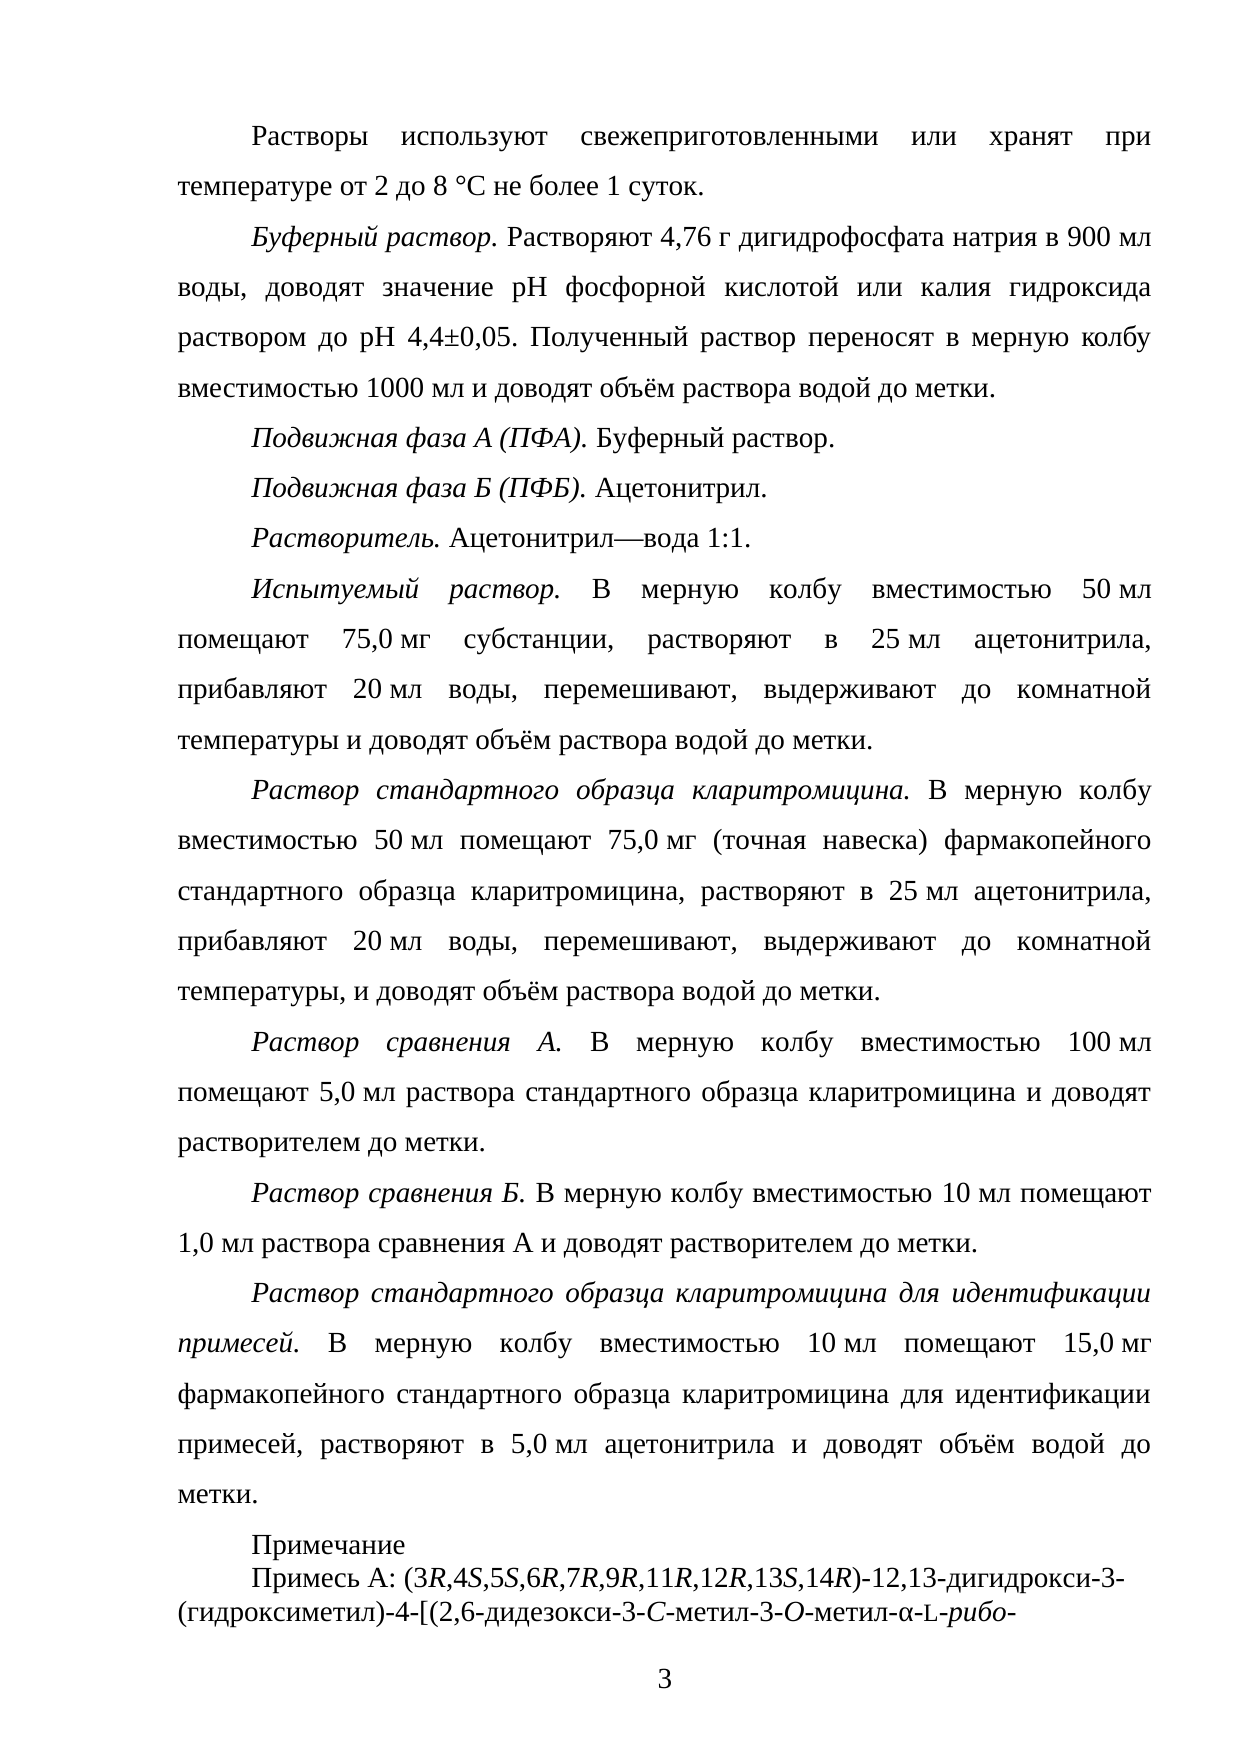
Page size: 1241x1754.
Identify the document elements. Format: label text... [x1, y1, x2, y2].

text Растворитель. Ацетонитрил—вода 1:1. [177, 521, 1152, 554]
text Раствор сравнения А. В мерную колбу вместимостью 100 мл помещают 5,0 мл раствора стандартного образца кларитромицина и доводят растворителем до метки. [177, 1024, 1152, 1158]
text Буферный раствор. Растворяют 4,76 г дигидрофосфата натрия в 900 мл воды, доводят значение рН фосфорной кислотой или калия гидроксида раствором до рН 4,4±0,05. Полученный раствор переносят в мерную колбу вместимостью 1000 мл и доводят объём раствора водой до метки. [177, 219, 1152, 403]
text Примечание [177, 1527, 1152, 1560]
text Раствор сравнения Б. В мерную колбу вместимостью 10 мл помещают 1,0 мл раствора сравнения А и доводят растворителем до метки. [177, 1175, 1152, 1258]
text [177, 1560, 1152, 1627]
text Подвижная фаза А (ПФА). Буферный раствор. [177, 420, 1152, 453]
text Раствор стандартного образца кларитромицина. В мерную колбу вместимостью 50 мл помещают 75,0 мг (точная навеска) фармакопейного стандартного образца кларитромицина, растворяют в 25 мл ацетонитрила, прибавляют 20 мл воды, перемешивают, выдерживают до комнатной температуры, и доводят объём раствора водой до метки. [177, 772, 1152, 1007]
text Испытуемый раствор. В мерную колбу вместимостью 50 мл помещают 75,0 мг субстанции, растворяют в 25 мл ацетонитрила, прибавляют 20 мл воды, перемешивают, выдерживают до комнатной температуры и доводят объём раствора водой до метки. [177, 571, 1152, 755]
text Раствор стандартного образца кларитромицина для идентификации примесей. В мерную колбу вместимостью 10 мл помещают 15,0 мг фармакопейного стандартного образца кларитромицина для идентификации примесей, растворяют в 5,0 мл ацетонитрила и доводят объём водой до метки. [177, 1275, 1152, 1510]
text Подвижная фаза Б (ПФБ). Ацетонитрил. [177, 470, 1152, 504]
text Растворы используют свежеприготовленными или хранят при температуре от 2 до 8 °С не более 1 суток. [177, 118, 1152, 202]
